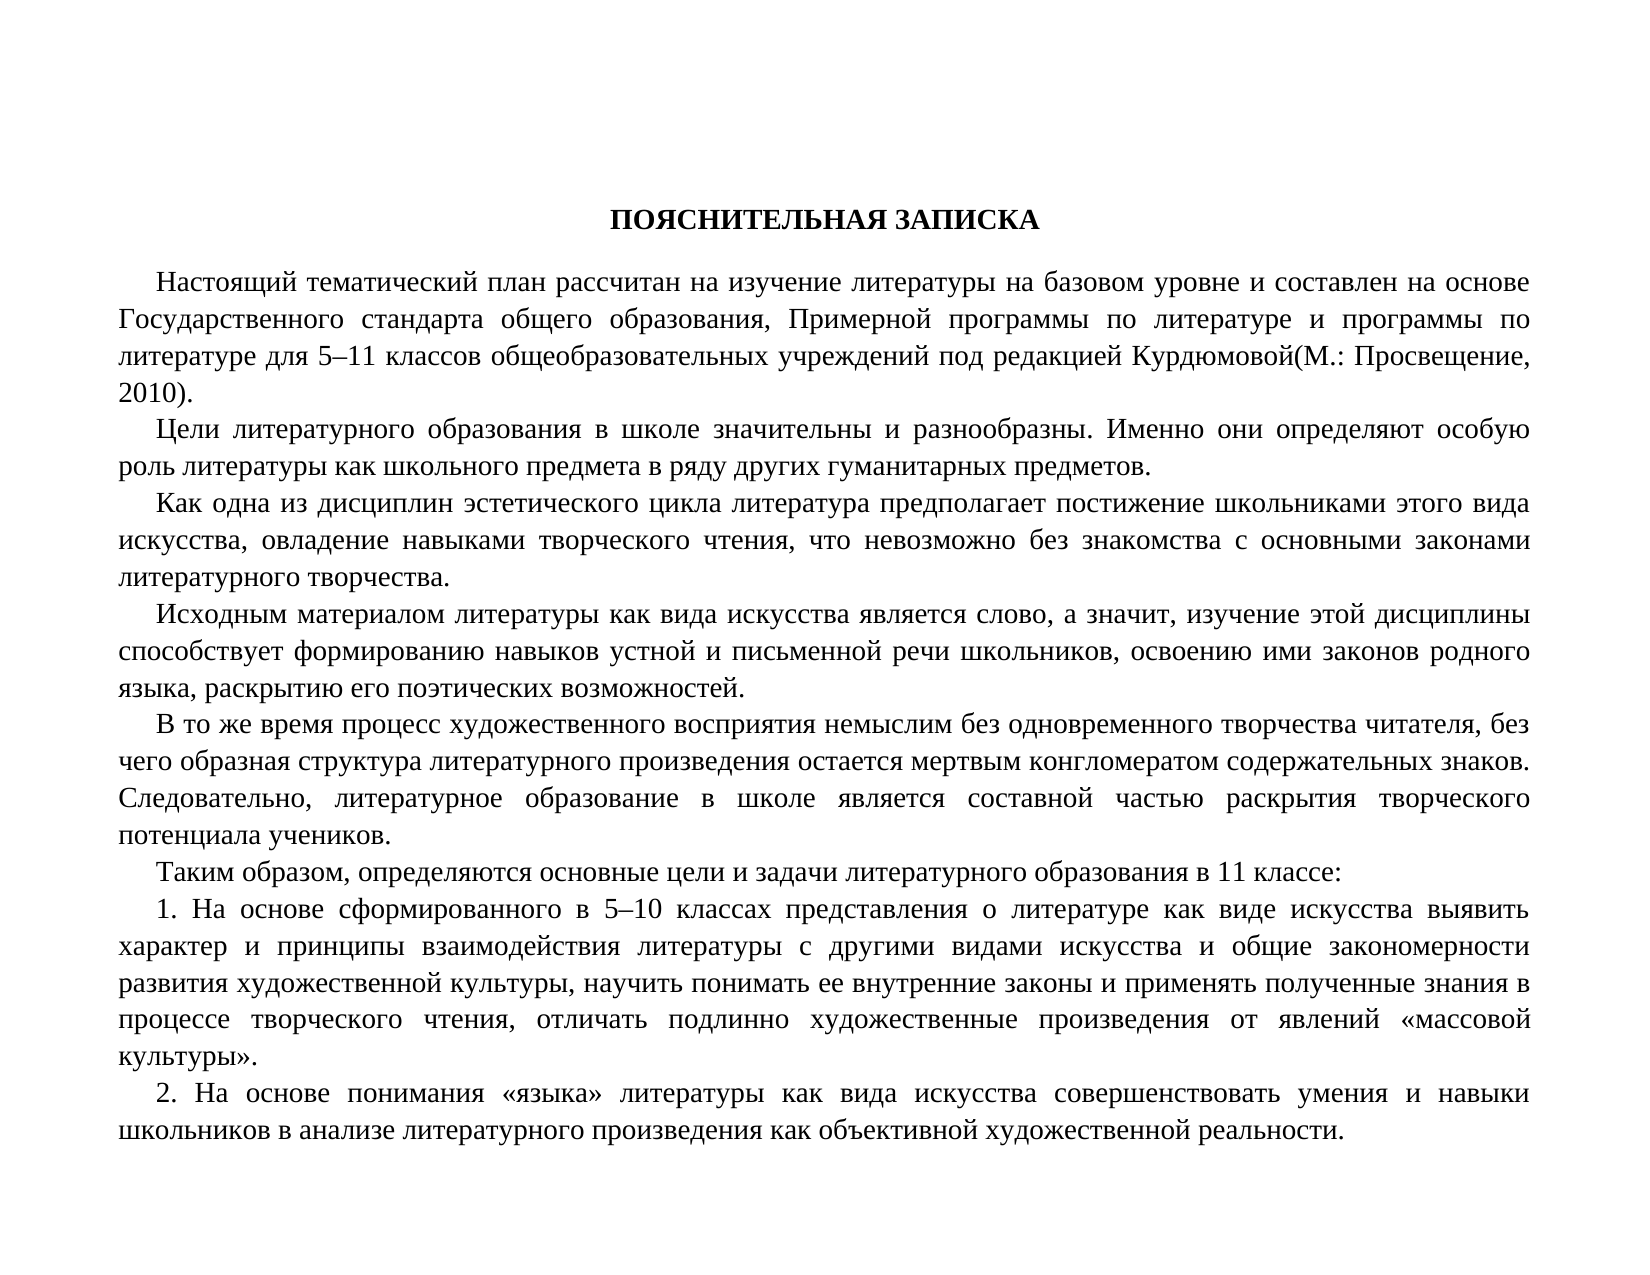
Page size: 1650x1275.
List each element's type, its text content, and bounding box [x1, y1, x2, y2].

text Цели литературного образования в школе значительны и разнообразны. Именно они определяют особую роль литературы как школьного предмета в ряду других гуманитарных предметов. [118, 412, 1532, 482]
text ПОЯСНИТЕЛЬНАЯ ЗАПИСКА [118, 202, 1532, 236]
text Настоящий тематический план рассчитан на изучение литературы на базовом уровне и составлен на основе Государственного стандарта общего образования, Примерной программы по литературе и программы по литературе для 5–11 классов общеобразовательных учреждений под редакцией Курдюмовой(М.: Просвещение, 2010). [118, 264, 1532, 408]
text В то же время процесс художественного восприятия немыслим без одновременного творчества читателя, без чего образная структура литературного произведения остается мертвым конгломератом содержательных знаков. Следовательно, литературное образование в школе является составной частью раскрытия творческого потенциала учеников. [118, 707, 1532, 851]
text 1. На основе сформированного в 5–10 классах представления о литературе как виде искусства выявить характер и принципы взаимодействия литературы с другими видами искусства и общие закономерности развития художественной культуры, научить понимать ее внутренние законы и применять полученные знания в процессе творческого чтения, отличать подлинно художественные произведения от явлений «массовой культуры». [118, 891, 1532, 1072]
text Исходным материалом литературы как вида искусства является слово, а значит, изучение этой дисциплины способствует формированию навыков устной и письменной речи школьников, освоению ими законов родного языка, раскрытию его поэтических возможностей. [118, 596, 1532, 703]
text Таким образом, определяются основные цели и задачи литературного образования в 11 классе: [118, 854, 1532, 888]
text 2. На основе понимания «языка» литературы как вида искусства совершенствовать умения и навыки школьников в анализе литературного произведения как объективной художественной реальности. [118, 1075, 1532, 1146]
text Как одна из дисциплин эстетического цикла литература предполагает постижение школьниками этого вида искусства, овладение навыками творческого чтения, что невозможно без знакомства с основными законами литературного творчества. [118, 485, 1532, 593]
